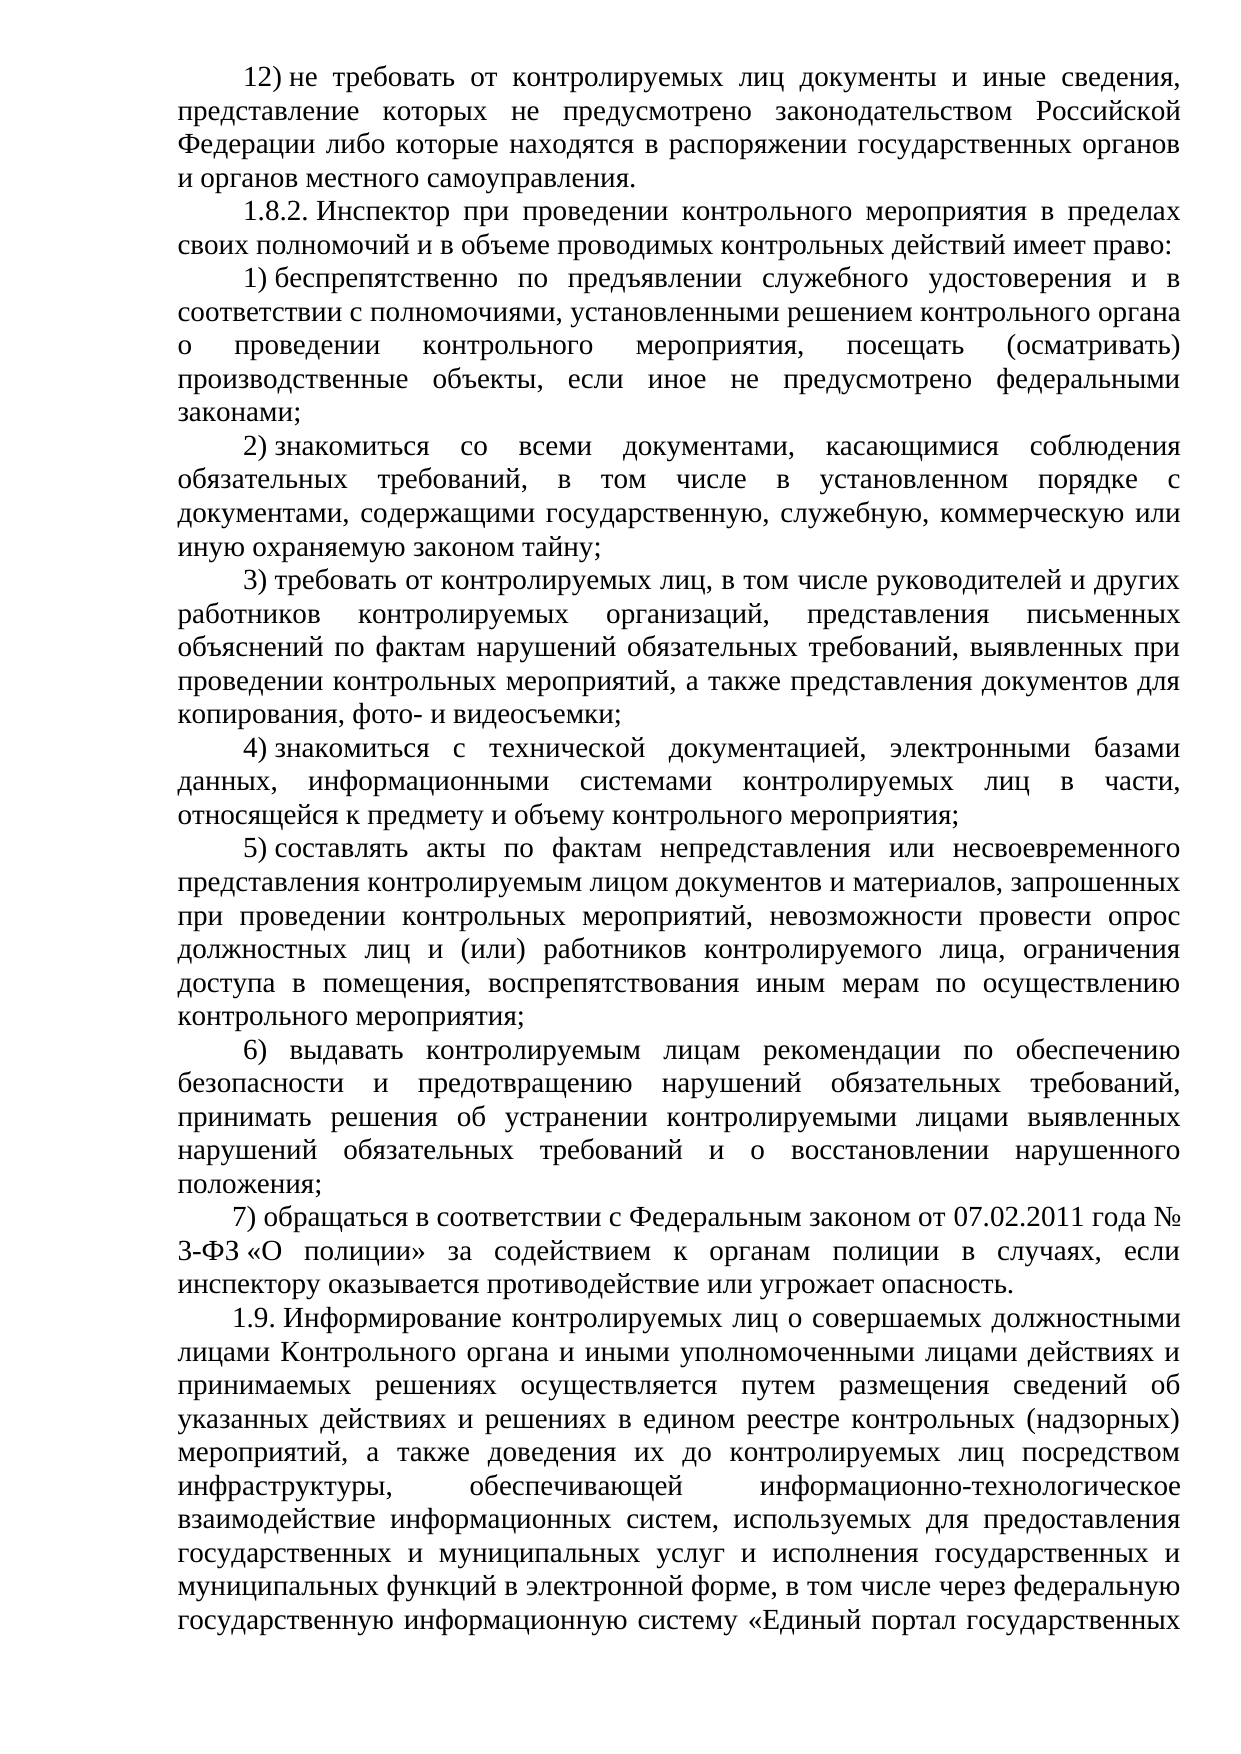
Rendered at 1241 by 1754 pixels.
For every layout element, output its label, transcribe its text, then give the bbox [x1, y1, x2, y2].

text 1.8.2. Инспектор при проведении контрольного мероприятия в пределах своих полномочий и в объеме проводимых контрольных действий имеет право: [177, 193, 1181, 260]
text 6) выдавать контролируемым лицам рекомендации по обеспечению безопасности и предотвращению нарушений обязательных требований, принимать решения об устранении контролируемыми лицами выявленных нарушений обязательных требований и о восстановлении нарушенного положения; [177, 1032, 1181, 1199]
text 4) знакомиться с технической документацией, электронными базами данных, информационными системами контролируемых лиц в части, относящейся к предмету и объему контрольного мероприятия; [177, 730, 1181, 831]
text 1) беспрепятственно по предъявлении служебного удостоверения и в соответствии с полномочиями, установленными решением контрольного органа о проведении контрольного мероприятия, посещать (осматривать) производственные объекты, если иное не предусмотрено федеральными законами; [177, 260, 1181, 428]
text 3) требовать от контролируемых лиц, в том числе руководителей и других работников контролируемых организаций, представления письменных объяснений по фактам нарушений обязательных требований, выявленных при проведении контрольных мероприятий, а также представления документов для копирования, фото- и видеосъемки; [177, 562, 1181, 730]
text 5) составлять акты по фактам непредставления или несвоевременного представления контролируемым лицом документов и материалов, запрошенных при проведении контрольных мероприятий, невозможности провести опрос должностных лиц и (или) работников контролируемого лица, ограничения доступа в помещения, воспрепятствования иным мерам по осуществлению контрольного мероприятия; [177, 831, 1181, 1032]
text 2) знакомиться со всеми документами, касающимися соблюдения обязательных требований, в том числе в установленном порядке с документами, содержащими государственную, служебную, коммерческую или иную охраняемую законом тайну; [177, 428, 1181, 562]
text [177, 1300, 1181, 1636]
text 7) обращаться в соответствии с Федеральным законом от 07.02.2011 года № 3-ФЗ «О полиции» за содействием к органам полиции в случаях, если инспектору оказывается противодействие или угрожает опасность. [177, 1199, 1181, 1300]
text 12) не требовать от контролируемых лиц документы и иные сведения, представление которых не предусмотрено законодательством Российской Федерации либо которые находятся в распоряжении государственных органов и органов местного самоуправления. [177, 59, 1181, 193]
